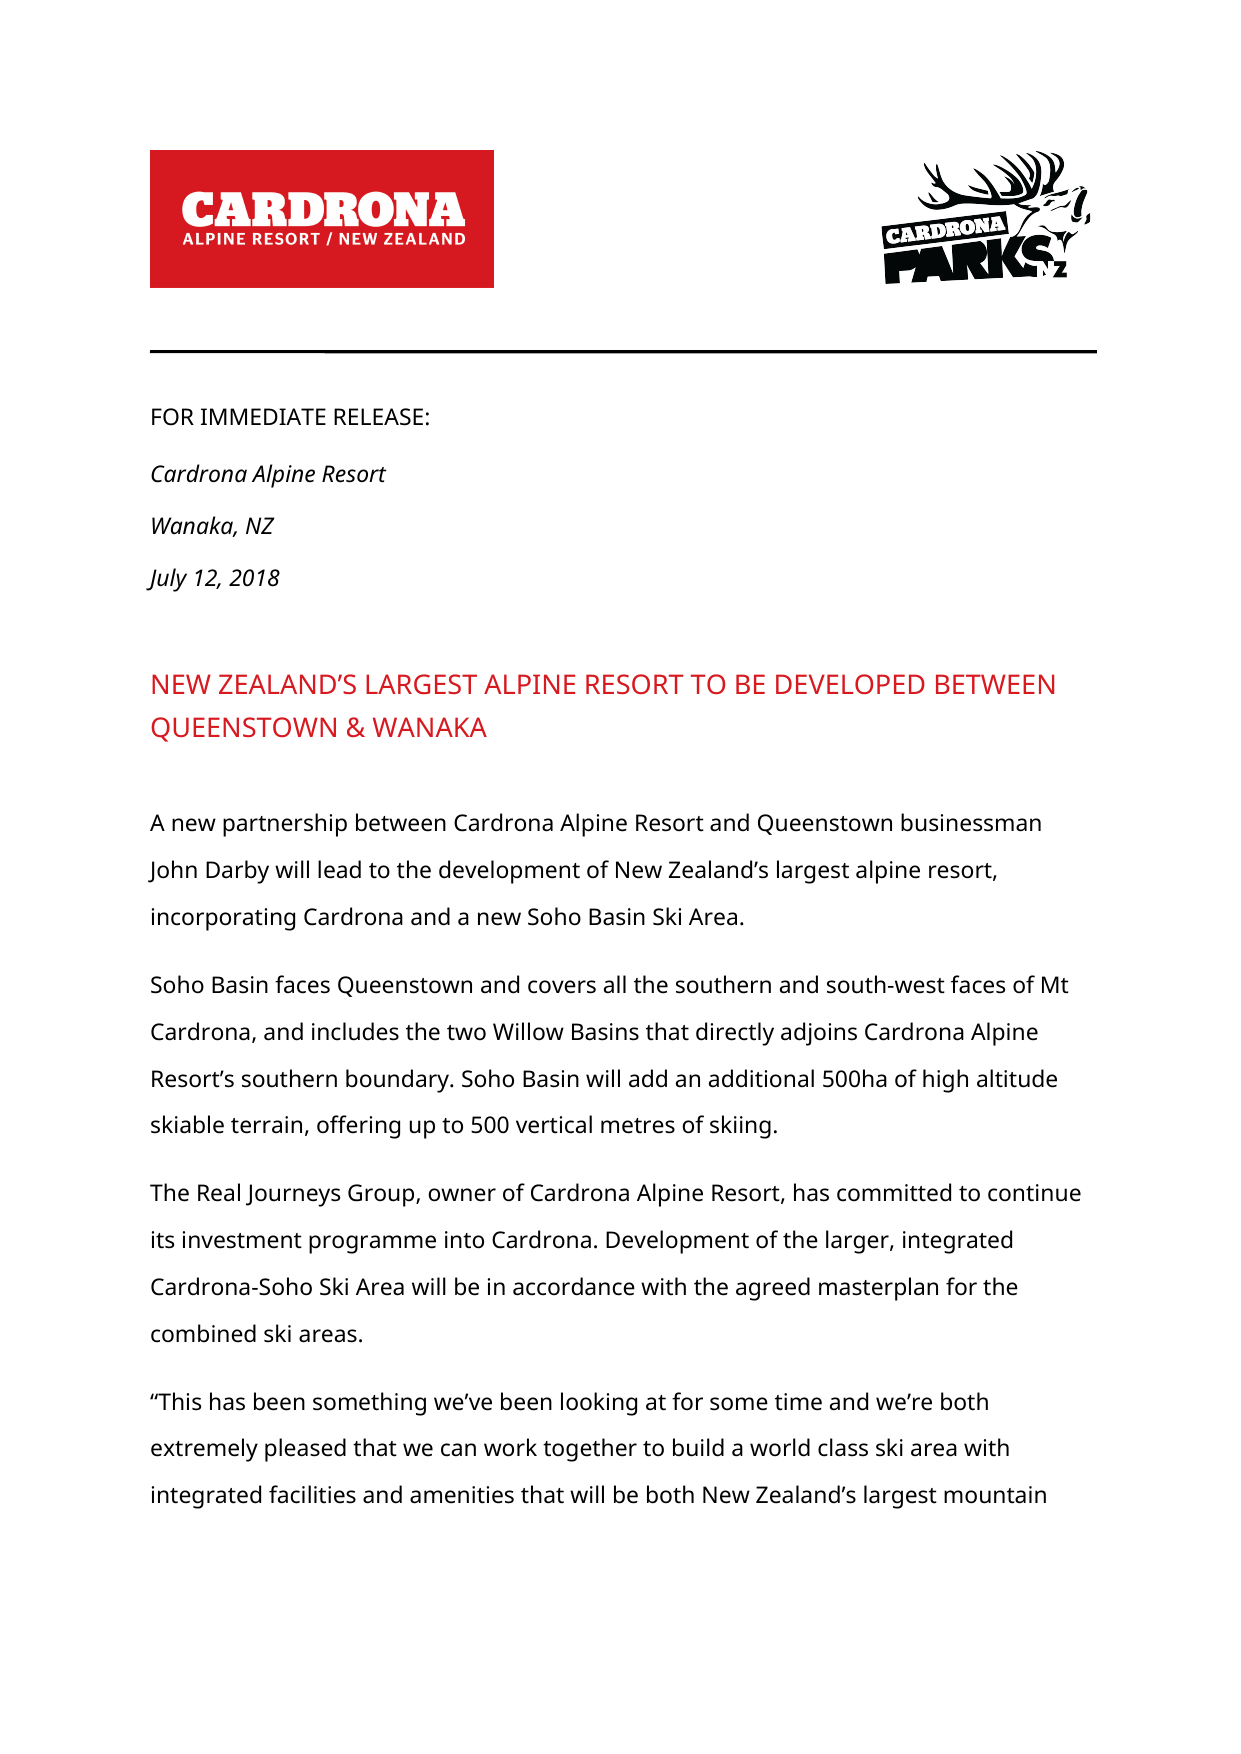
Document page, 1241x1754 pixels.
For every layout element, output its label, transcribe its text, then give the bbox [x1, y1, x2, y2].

text A new partnership between Cardrona Alpine Resort and Queenstown businessman John Darby will lead to the development of New Zealand’s largest alpine resort, incorporating Cardrona and a new Soho Basin Ski Area. [150, 807, 1090, 932]
text Soho Basin faces Queenstown and covers all the southern and south-west faces of Mt Cardrona, and includes the two Willow Basins that directly adjoins Cardrona Alpine Resort’s southern boundary. Soho Basin will add an additional 500ha of high altitude skiable terrain, offering up to 500 vertical metres of skiing. [150, 969, 1090, 1141]
text The Real Journeys Group, owner of Cardrona Alpine Resort, has committed to continue its investment programme into Cardrona. Development of the larger, integrated Cardrona-Soho Ski Area will be in accordance with the agreed masterplan for the combined ski areas. [150, 1177, 1090, 1349]
text July 12, 2018 [150, 562, 1090, 593]
subtitle NEW ZEALAND’S LARGEST ALPINE RESORT TO BE DEVELOPED BETWEEN QUEENSTOWN & WANAKA [150, 666, 1090, 745]
picture [150, 150, 494, 288]
text Cardrona Alpine Resort [150, 457, 1090, 489]
text FOR IMMEDIATE RELEASE: [150, 401, 1090, 432]
picture [881, 151, 1091, 284]
text Wanaka, NZ [150, 509, 1090, 541]
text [150, 1386, 1090, 1511]
